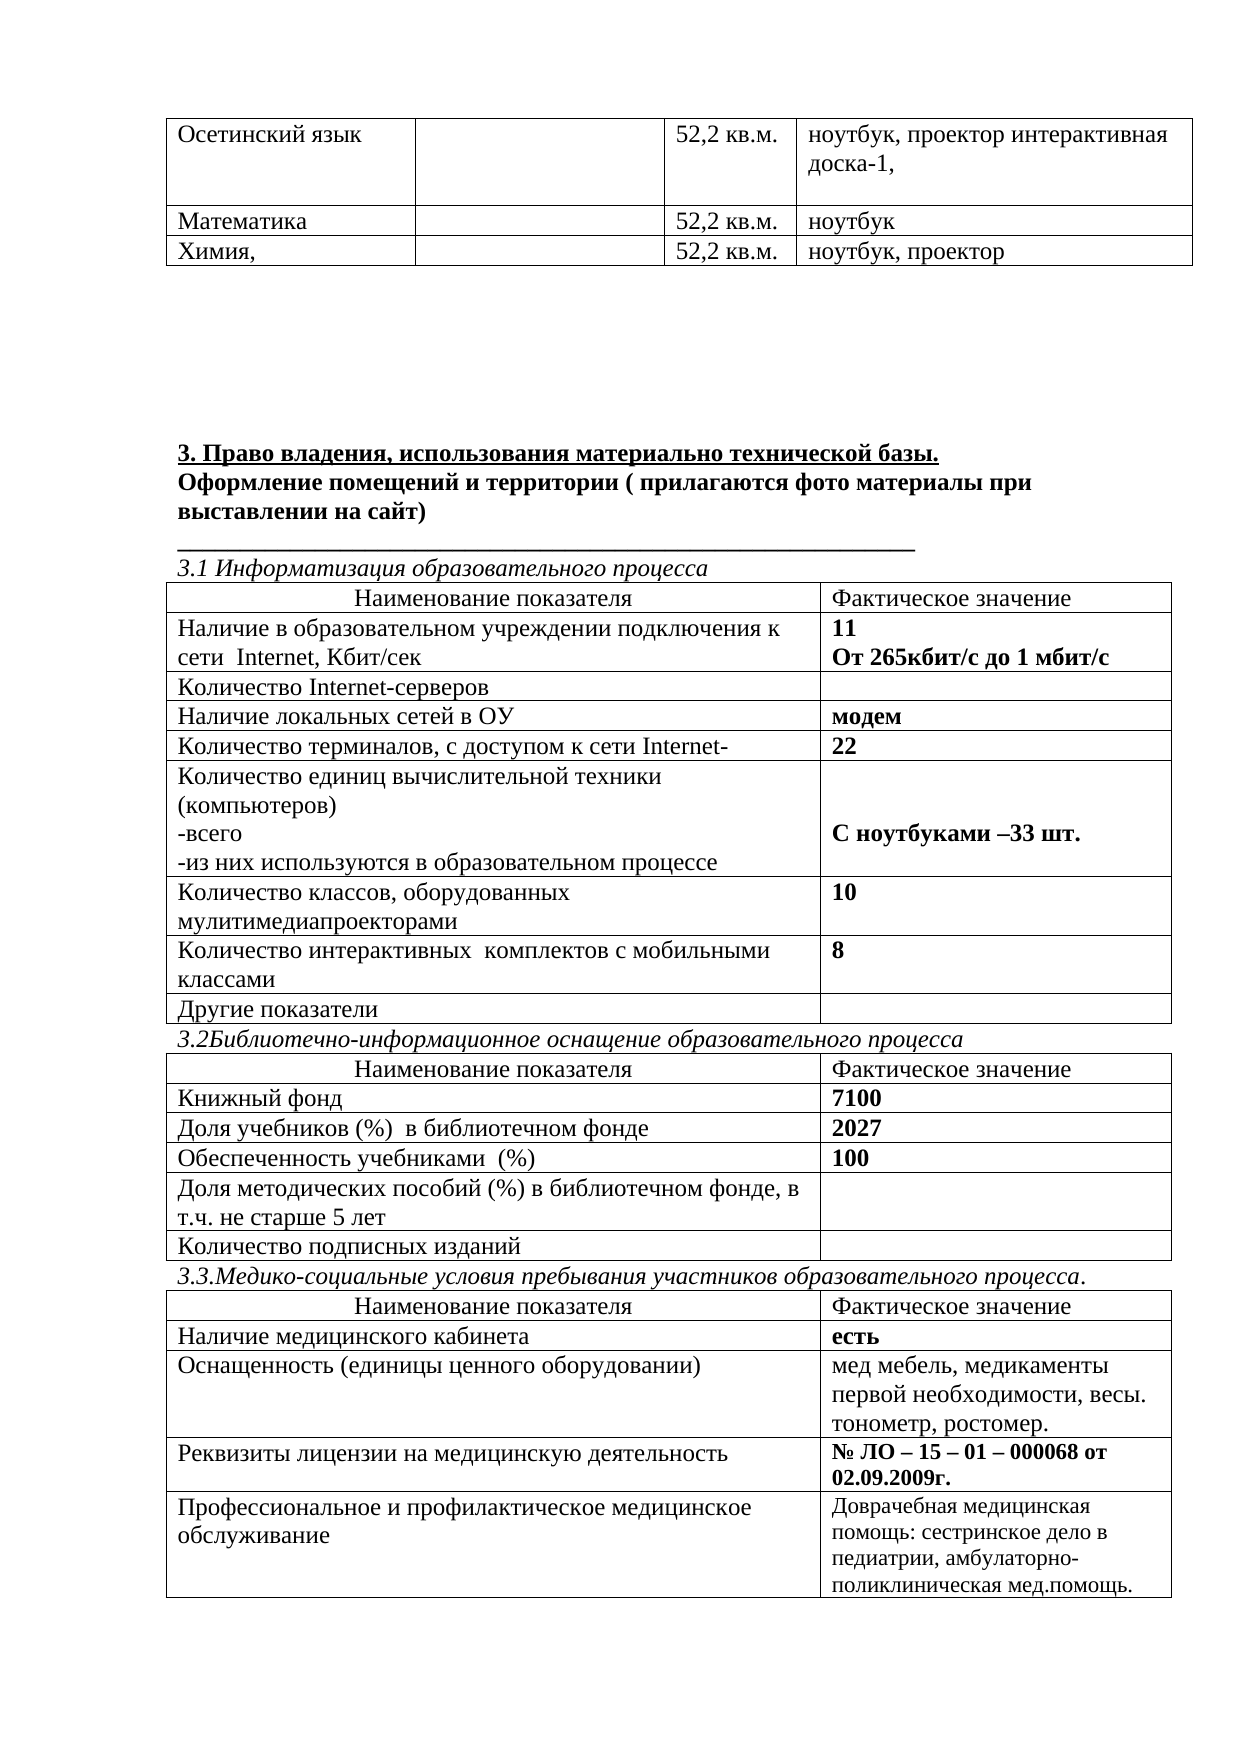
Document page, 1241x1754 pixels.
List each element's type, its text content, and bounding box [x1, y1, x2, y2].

table_cell Доврачебная медицинская помощь: сестринское дело в педиатрии, амбулаторно-поликлиническая мед.помощь. [821, 1492, 1171, 1597]
table_cell [821, 1173, 1171, 1230]
table_cell Химия, [167, 236, 415, 265]
table_cell [821, 1231, 1171, 1260]
table_cell 22 [821, 731, 1171, 760]
table_cell Обеспеченность учебниками (%) [167, 1143, 820, 1172]
table_cell 52,2 кв.м. [665, 206, 796, 235]
table_cell Количество подписных изданий [167, 1231, 820, 1260]
table_cell [821, 994, 1171, 1023]
table_cell Наличие медицинского кабинета [167, 1321, 820, 1349]
table_cell 52,2 кв.м. [665, 236, 796, 265]
table_cell Количество классов, оборудованных мулитимедиапроекторами [167, 877, 820, 934]
text Оформление помещений и территории ( прилагаются фото материалы при выставлении на сайт) ___________________________________________________________ [177, 467, 1152, 553]
table_cell ноутбук [797, 206, 1192, 235]
table_cell [416, 206, 664, 235]
table_cell 7100 [821, 1084, 1171, 1112]
table_cell 10 [821, 877, 1171, 934]
table_header Фактическое значение [821, 583, 1171, 612]
text 3.2Библиотечно-информационное оснащение образовательного процесса [177, 1024, 1152, 1053]
table_cell 2027 [821, 1113, 1171, 1142]
table_header Фактическое значение [821, 1054, 1171, 1082]
table_cell Количество интерактивных комплектов с мобильными классами [167, 936, 820, 993]
table_cell Профессиональное и профилактическое медицинское обслуживание [167, 1492, 820, 1597]
table_cell ноутбук, проектор [797, 236, 1192, 265]
table_cell ноутбук, проектор интерактивная доска-1, [797, 119, 1192, 205]
table_cell Наличие локальных сетей в ОУ [167, 701, 820, 730]
table_header Наименование показателя [167, 1054, 820, 1082]
table_cell есть [821, 1321, 1171, 1349]
table_cell [416, 236, 664, 265]
table_header Наименование показателя [167, 583, 820, 612]
table_cell [821, 672, 1171, 700]
table_cell 52,2 кв.м. [665, 119, 796, 205]
table_cell Математика [167, 206, 415, 235]
table_cell Другие показатели [167, 994, 820, 1023]
table_cell мед мебель, медикаменты первой необходимости, весы. тонометр, ростомер. [821, 1351, 1171, 1437]
table_cell 11 От 265кбит/с до 1 мбит/с [821, 613, 1171, 671]
table_cell Осетинский язык [167, 119, 415, 205]
text 3.3.Медико-социальные условия пребывания участников образовательного процесса. [177, 1261, 1152, 1290]
table_cell Количество единиц вычислительной техники (компьютеров) -всего -из них используются в образовательном процессе [167, 761, 820, 876]
table_cell Количество терминалов, с доступом к сети Internet- [167, 731, 820, 760]
table_cell [416, 119, 664, 205]
table_cell модем [821, 701, 1171, 730]
table_header Фактическое значение [821, 1291, 1171, 1320]
text 3.1 Информатизация образовательного процесса [177, 553, 1152, 582]
table_cell 100 [821, 1143, 1171, 1172]
table_cell 8 [821, 936, 1171, 993]
table_cell Наличие в образовательном учреждении подключения к сети Internet, Кбит/сек [167, 613, 820, 671]
table_cell Оснащенность (единицы ценного оборудовании) [167, 1351, 820, 1437]
text 3. Право владения, использования материально технической базы. [177, 438, 1152, 467]
table_cell № ЛО – 15 – 01 – 000068 от 02.09.2009г. [821, 1438, 1171, 1491]
table_cell Доля методических пособий (%) в библиотечном фонде, в т.ч. не старше 5 лет [167, 1173, 820, 1230]
table_cell С ноутбуками –33 шт. [821, 761, 1171, 876]
table_header Наименование показателя [167, 1291, 820, 1320]
table_cell Книжный фонд [167, 1084, 820, 1112]
table_cell Количество Internet-серверов [167, 672, 820, 700]
table_cell Доля учебников (%) в библиотечном фонде [167, 1113, 820, 1142]
table_cell Реквизиты лицензии на медицинскую деятельность [167, 1438, 820, 1491]
